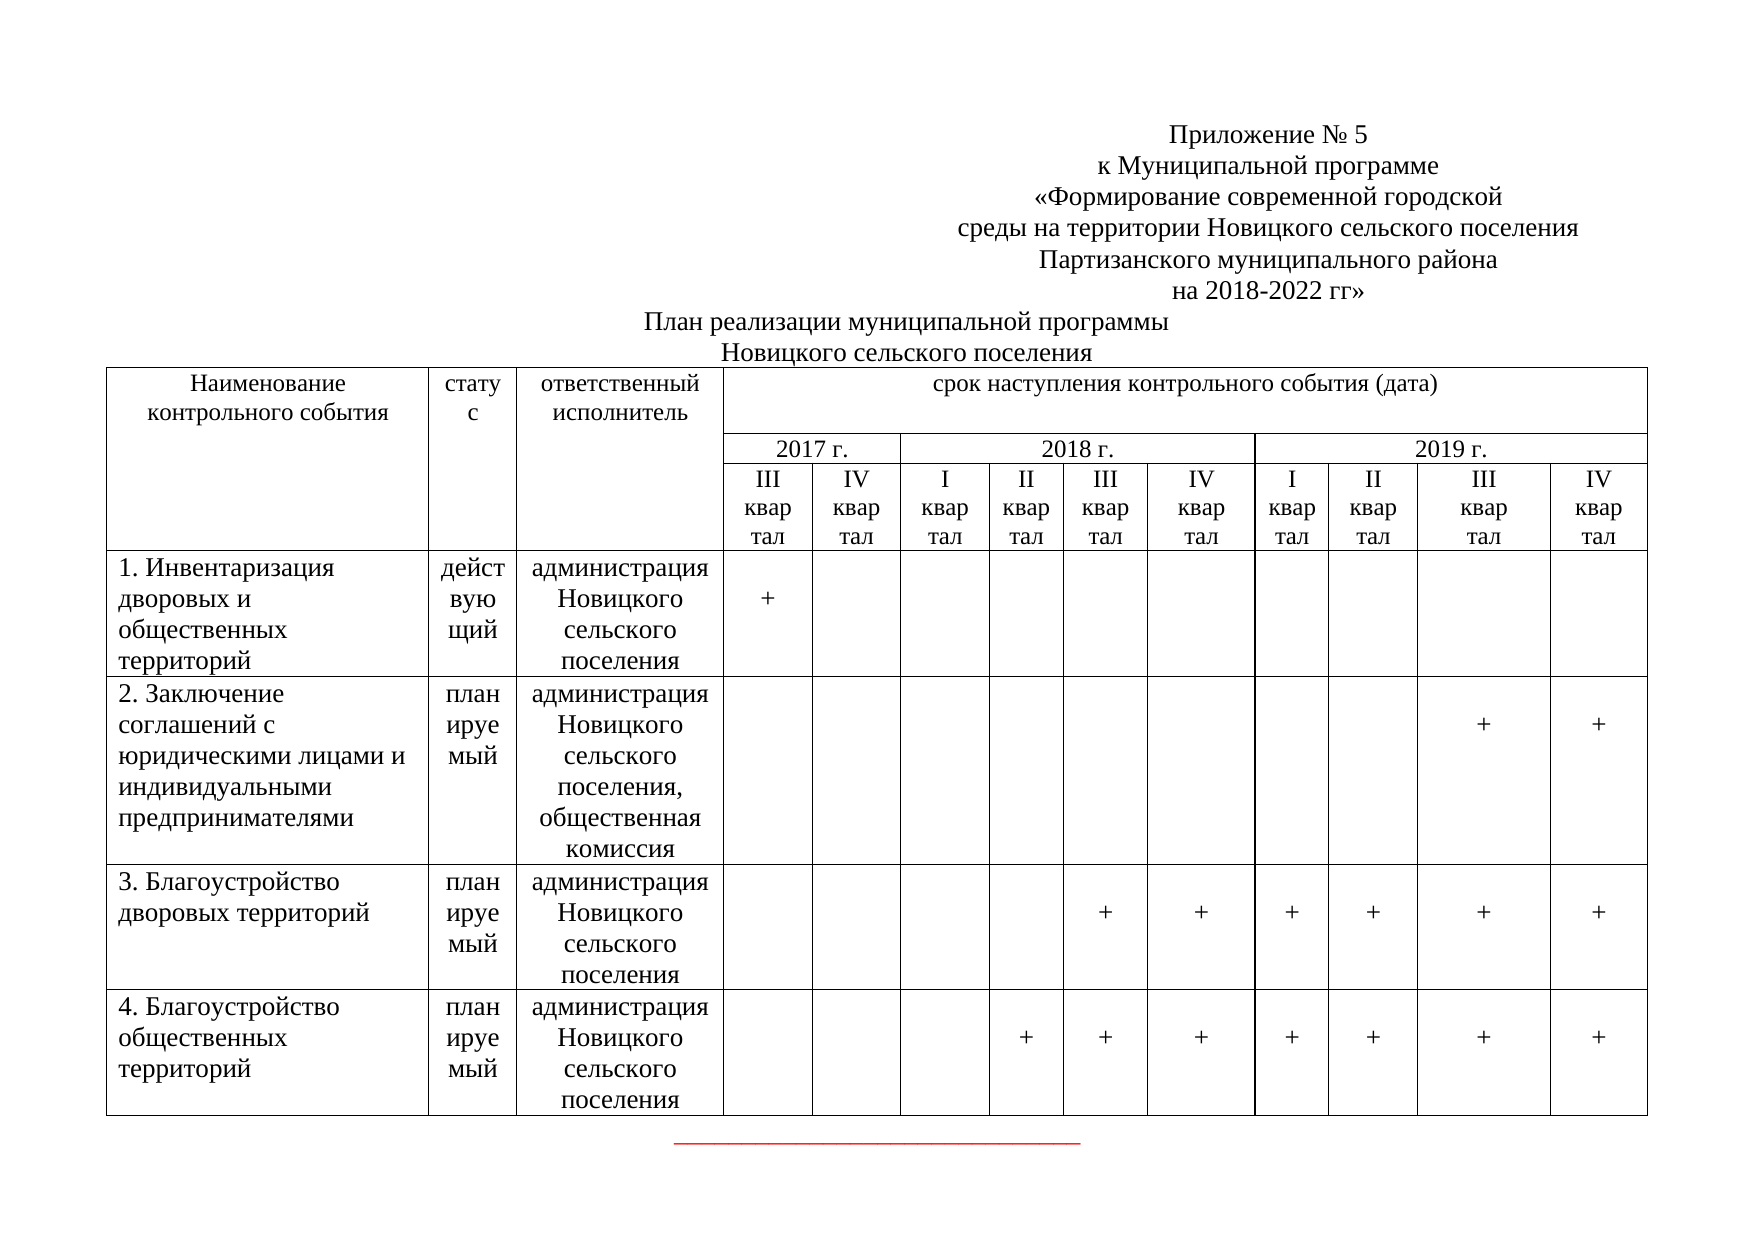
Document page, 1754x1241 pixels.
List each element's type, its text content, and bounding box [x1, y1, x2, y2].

table_cell [990, 551, 1063, 676]
table_cell [1256, 677, 1328, 863]
table_cell 2019 г. [1256, 434, 1647, 463]
table_cell + [1148, 990, 1254, 1115]
table_cell [990, 677, 1063, 863]
table_cell + [1418, 990, 1550, 1115]
table_cell [813, 990, 900, 1115]
table_cell I квар тал [901, 464, 989, 550]
table_cell II квар тал [1329, 464, 1417, 550]
table_cell 2. Заключение соглашений с юридическими лицами и индивидуальными предпринимателями [107, 677, 428, 863]
table_cell [1329, 551, 1417, 676]
table_cell администрация Новицкого сельского поселения [517, 865, 723, 989]
table_cell [724, 990, 812, 1115]
table_cell 2018 г. [901, 434, 1254, 463]
table_cell + [1064, 865, 1147, 989]
table_cell + [1551, 990, 1647, 1115]
table_cell III квар тал [724, 464, 812, 550]
table_cell [1329, 677, 1417, 863]
table_cell I квар тал [1256, 464, 1328, 550]
text на 2018-2022 гг» [901, 274, 1636, 305]
table_cell действующий [429, 551, 516, 676]
table_cell + [990, 990, 1063, 1115]
table_cell 1. Инвентаризация дворовых и общественных территорий [107, 551, 428, 676]
table_cell + [1418, 677, 1550, 863]
table_cell + [1256, 990, 1328, 1115]
table_cell [813, 677, 900, 863]
table_cell [813, 551, 900, 676]
table_cell планируемый [429, 677, 516, 863]
table_header Наименование контрольного события [107, 368, 428, 550]
table_cell [813, 865, 900, 989]
text Приложение № 5 [901, 118, 1636, 149]
table_cell [1064, 551, 1147, 676]
table_cell [1148, 677, 1254, 863]
table_cell [1256, 551, 1328, 676]
table_cell [1418, 551, 1550, 676]
table_cell + [1329, 865, 1417, 989]
text среды на территории Новицкого сельского поселения Партизанского муниципального района [901, 212, 1636, 274]
table_header ответственный исполнитель [517, 368, 723, 550]
table_cell II квар тал [990, 464, 1063, 550]
table_cell администрация Новицкого сельского поселения [517, 990, 723, 1115]
table_cell 2017 г. [724, 434, 900, 463]
text Новицкого сельского поселения [118, 336, 1636, 367]
table_cell администрация Новицкого сельского поселения, общественная комиссия [517, 677, 723, 863]
table_cell [901, 865, 989, 989]
table_cell [901, 677, 989, 863]
table_cell 4. Благоустройство общественных территорий [107, 990, 428, 1115]
table_cell [1551, 551, 1647, 676]
text План реализации муниципальной программы [118, 305, 1636, 336]
table_cell + [1329, 990, 1417, 1115]
table_cell [724, 865, 812, 989]
table_header срок наступления контрольного события (дата) [724, 368, 1647, 433]
table_cell + [1064, 990, 1147, 1115]
table_cell [724, 677, 812, 863]
table_cell + [1256, 865, 1328, 989]
table_cell III квар тал [1064, 464, 1147, 550]
text ______________________________ [118, 1116, 1636, 1147]
table_cell [990, 865, 1063, 989]
table_cell + [1551, 865, 1647, 989]
table_cell администрация Новицкого сельского поселения [517, 551, 723, 676]
table_cell [901, 551, 989, 676]
table_cell [1064, 677, 1147, 863]
table_cell [1148, 551, 1254, 676]
table_cell 3. Благоустройство дворовых территорий [107, 865, 428, 989]
table_cell + [1551, 677, 1647, 863]
table_cell + [1418, 865, 1550, 989]
table_cell + [724, 551, 812, 676]
table_cell IV квар тал [813, 464, 900, 550]
table_cell [901, 990, 989, 1115]
table_cell планируемый [429, 865, 516, 989]
text к Муниципальной программе [901, 149, 1636, 180]
table_cell III квар тал [1418, 464, 1550, 550]
table_cell планируемый [429, 990, 516, 1115]
table_header статус [429, 368, 516, 550]
table_cell IV квар тал [1148, 464, 1254, 550]
table_cell IV квар тал [1551, 464, 1647, 550]
table_cell + [1148, 865, 1254, 989]
text «Формирование современной городской [901, 180, 1636, 212]
